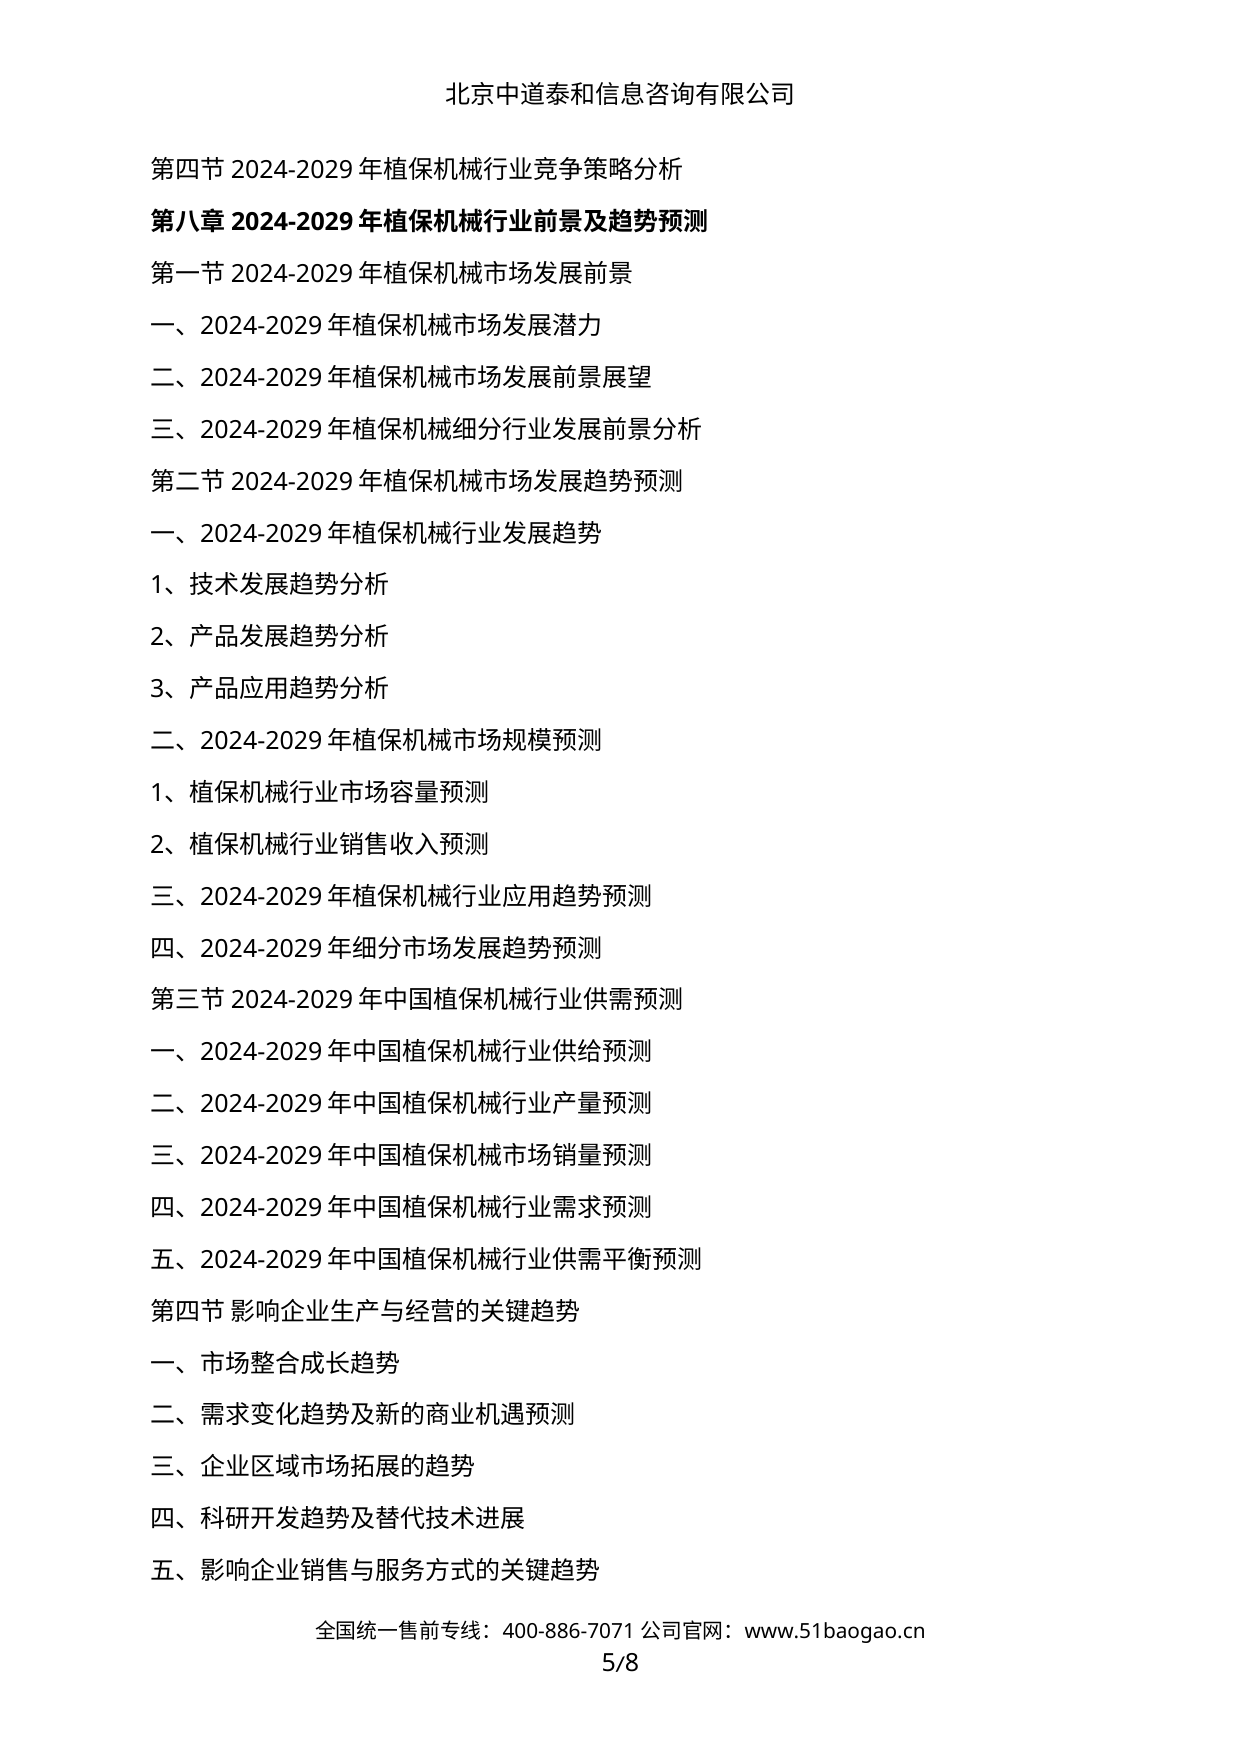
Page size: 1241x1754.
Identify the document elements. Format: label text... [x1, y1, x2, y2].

text 1、技术发展趋势分析 [150, 565, 1090, 601]
text 2、植保机械行业销售收入预测 [150, 824, 1090, 861]
text 一、2024-2029年中国植保机械行业供给预测 [150, 1032, 1090, 1068]
text 四、2024-2029年细分市场发展趋势预测 [150, 928, 1090, 964]
text 第一节 2024-2029年植保机械市场发展前景 [150, 254, 1090, 290]
text 五、影响企业销售与服务方式的关键趋势 [150, 1551, 1090, 1587]
text 第三节 2024-2029年中国植保机械行业供需预测 [150, 980, 1090, 1016]
text 三、企业区域市场拓展的趋势 [150, 1447, 1090, 1483]
text 第八章 2024-2029年植保机械行业前景及趋势预测 [150, 202, 1090, 238]
text 一、2024-2029年植保机械行业发展趋势 [150, 513, 1090, 549]
text 三、2024-2029年植保机械细分行业发展前景分析 [150, 409, 1090, 446]
text 三、2024-2029年植保机械行业应用趋势预测 [150, 876, 1090, 912]
text 四、2024-2029年中国植保机械行业需求预测 [150, 1187, 1090, 1224]
text 第二节 2024-2029年植保机械市场发展趋势预测 [150, 461, 1090, 497]
text 二、2024-2029年植保机械市场发展前景展望 [150, 357, 1090, 394]
text 1、植保机械行业市场容量预测 [150, 772, 1090, 809]
text 二、需求变化趋势及新的商业机遇预测 [150, 1395, 1090, 1431]
text 一、市场整合成长趋势 [150, 1343, 1090, 1379]
text 四、科研开发趋势及替代技术进展 [150, 1499, 1090, 1535]
text 二、2024-2029年植保机械市场规模预测 [150, 721, 1090, 757]
text 第四节 影响企业生产与经营的关键趋势 [150, 1291, 1090, 1327]
text 三、2024-2029年中国植保机械市场销量预测 [150, 1136, 1090, 1172]
text 二、2024-2029年中国植保机械行业产量预测 [150, 1084, 1090, 1120]
text 3、产品应用趋势分析 [150, 669, 1090, 705]
text 一、2024-2029年植保机械市场发展潜力 [150, 306, 1090, 342]
text 2、产品发展趋势分析 [150, 617, 1090, 653]
text 五、2024-2029年中国植保机械行业供需平衡预测 [150, 1239, 1090, 1276]
text 第四节 2024-2029年植保机械行业竞争策略分析 [150, 150, 1090, 186]
